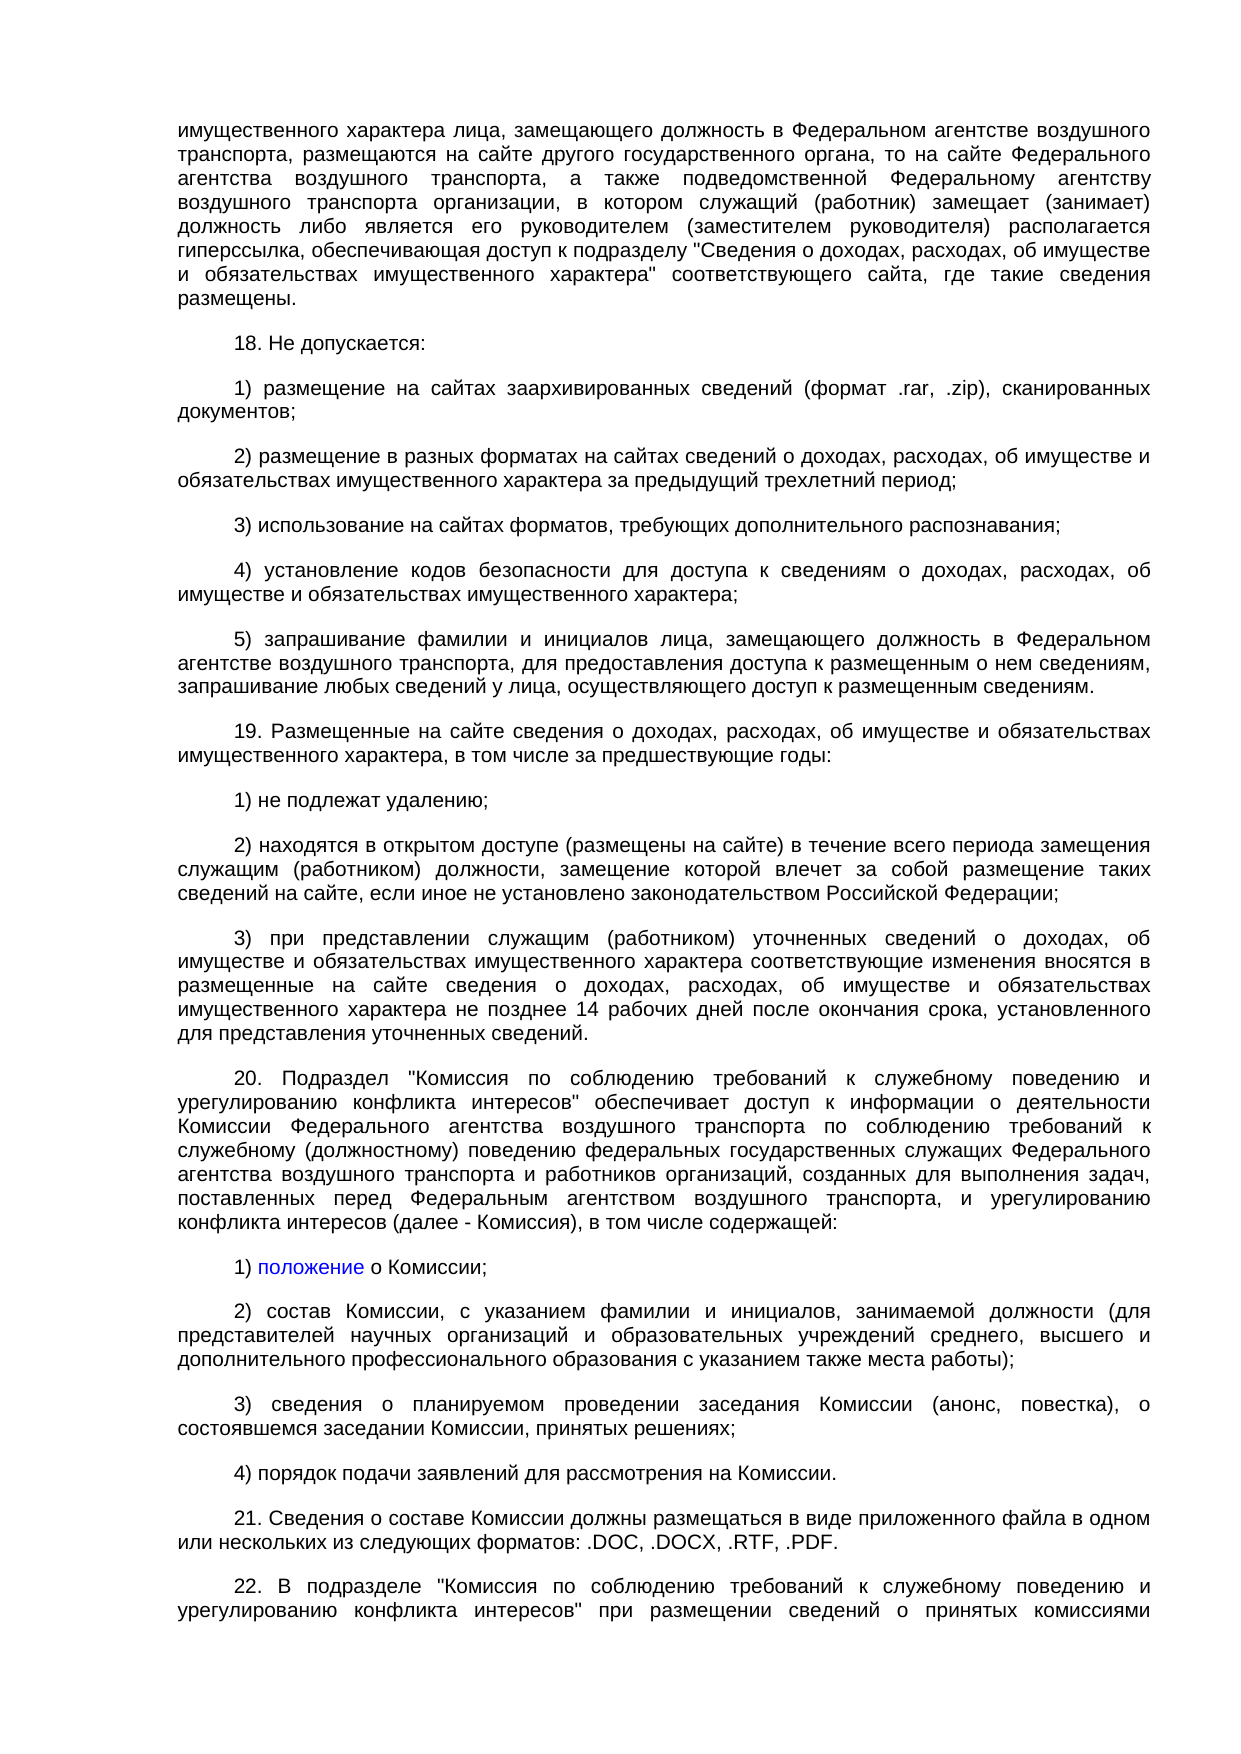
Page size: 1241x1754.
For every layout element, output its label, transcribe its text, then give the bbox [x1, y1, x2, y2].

text 20. Подраздел "Комиссия по соблюдению требований к служебному поведению и урегулированию конфликта интересов" обеспечивает доступ к информации о деятельности Комиссии Федерального агентства воздушного транспорта по соблюдению требований к служебному (должностному) поведению федеральных государственных служащих Федерального агентства воздушного транспорта и работников организаций, созданных для выполнения задач, поставленных перед Федеральным агентством воздушного транспорта, и урегулированию конфликта интересов (далее - Комиссия), в том числе содержащей: [177, 1066, 1152, 1234]
text 2) размещение в разных форматах на сайтах сведений о доходах, расходах, об имуществе и обязательствах имущественного характера за предыдущий трехлетний период; [177, 444, 1152, 492]
text 1) не подлежат удалению; [177, 788, 1152, 812]
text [177, 118, 1152, 310]
text 3) использование на сайтах форматов, требующих дополнительного распознавания; [177, 513, 1152, 537]
text 4) порядок подачи заявлений для рассмотрения на Комиссии. [177, 1461, 1152, 1485]
text 5) запрашивание фамилии и инициалов лица, замещающего должность в Федеральном агентстве воздушного транспорта, для предоставления доступа к размещенным о нем сведениям, запрашивание любых сведений у лица, осуществляющего доступ к размещенным сведениям. [177, 626, 1152, 698]
text 19. Размещенные на сайте сведения о доходах, расходах, об имуществе и обязательствах имущественного характера, в том числе за предшествующие годы: [177, 719, 1152, 767]
text 4) установление кодов безопасности для доступа к сведениям о доходах, расходах, об имуществе и обязательствах имущественного характера; [177, 558, 1152, 606]
text 21. Сведения о составе Комиссии должны размещаться в виде приложенного файла в одном или нескольких из следующих форматов: .DOC, .DOCX, .RTF, .PDF. [177, 1506, 1152, 1553]
text 2) состав Комиссии, с указанием фамилии и инициалов, занимаемой должности (для представителей научных организаций и образовательных учреждений среднего, высшего и дополнительного профессионального образования с указанием также места работы); [177, 1299, 1152, 1371]
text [177, 1574, 1152, 1622]
text 2) находятся в открытом доступе (размещены на сайте) в течение всего периода замещения служащим (работником) должности, замещение которой влечет за собой размещение таких сведений на сайте, если иное не установлено законодательством Российской Федерации; [177, 833, 1152, 904]
text 18. Не допускается: [177, 331, 1152, 354]
text 3) при представлении служащим (работником) уточненных сведений о доходах, об имуществе и обязательствах имущественного характера соответствующие изменения вносятся в размещенные на сайте сведения о доходах, расходах, об имуществе и обязательствах имущественного характера не позднее 14 рабочих дней после окончания срока, установленного для представления уточненных сведений. [177, 925, 1152, 1045]
text 1) положение о Комиссии; [177, 1254, 1152, 1278]
text 1) размещение на сайтах заархивированных сведений (формат .rar, .zip), сканированных документов; [177, 375, 1152, 423]
text 3) сведения о планируемом проведении заседания Комиссии (анонс, повестка), о состоявшемся заседании Комиссии, принятых решениях; [177, 1392, 1152, 1440]
